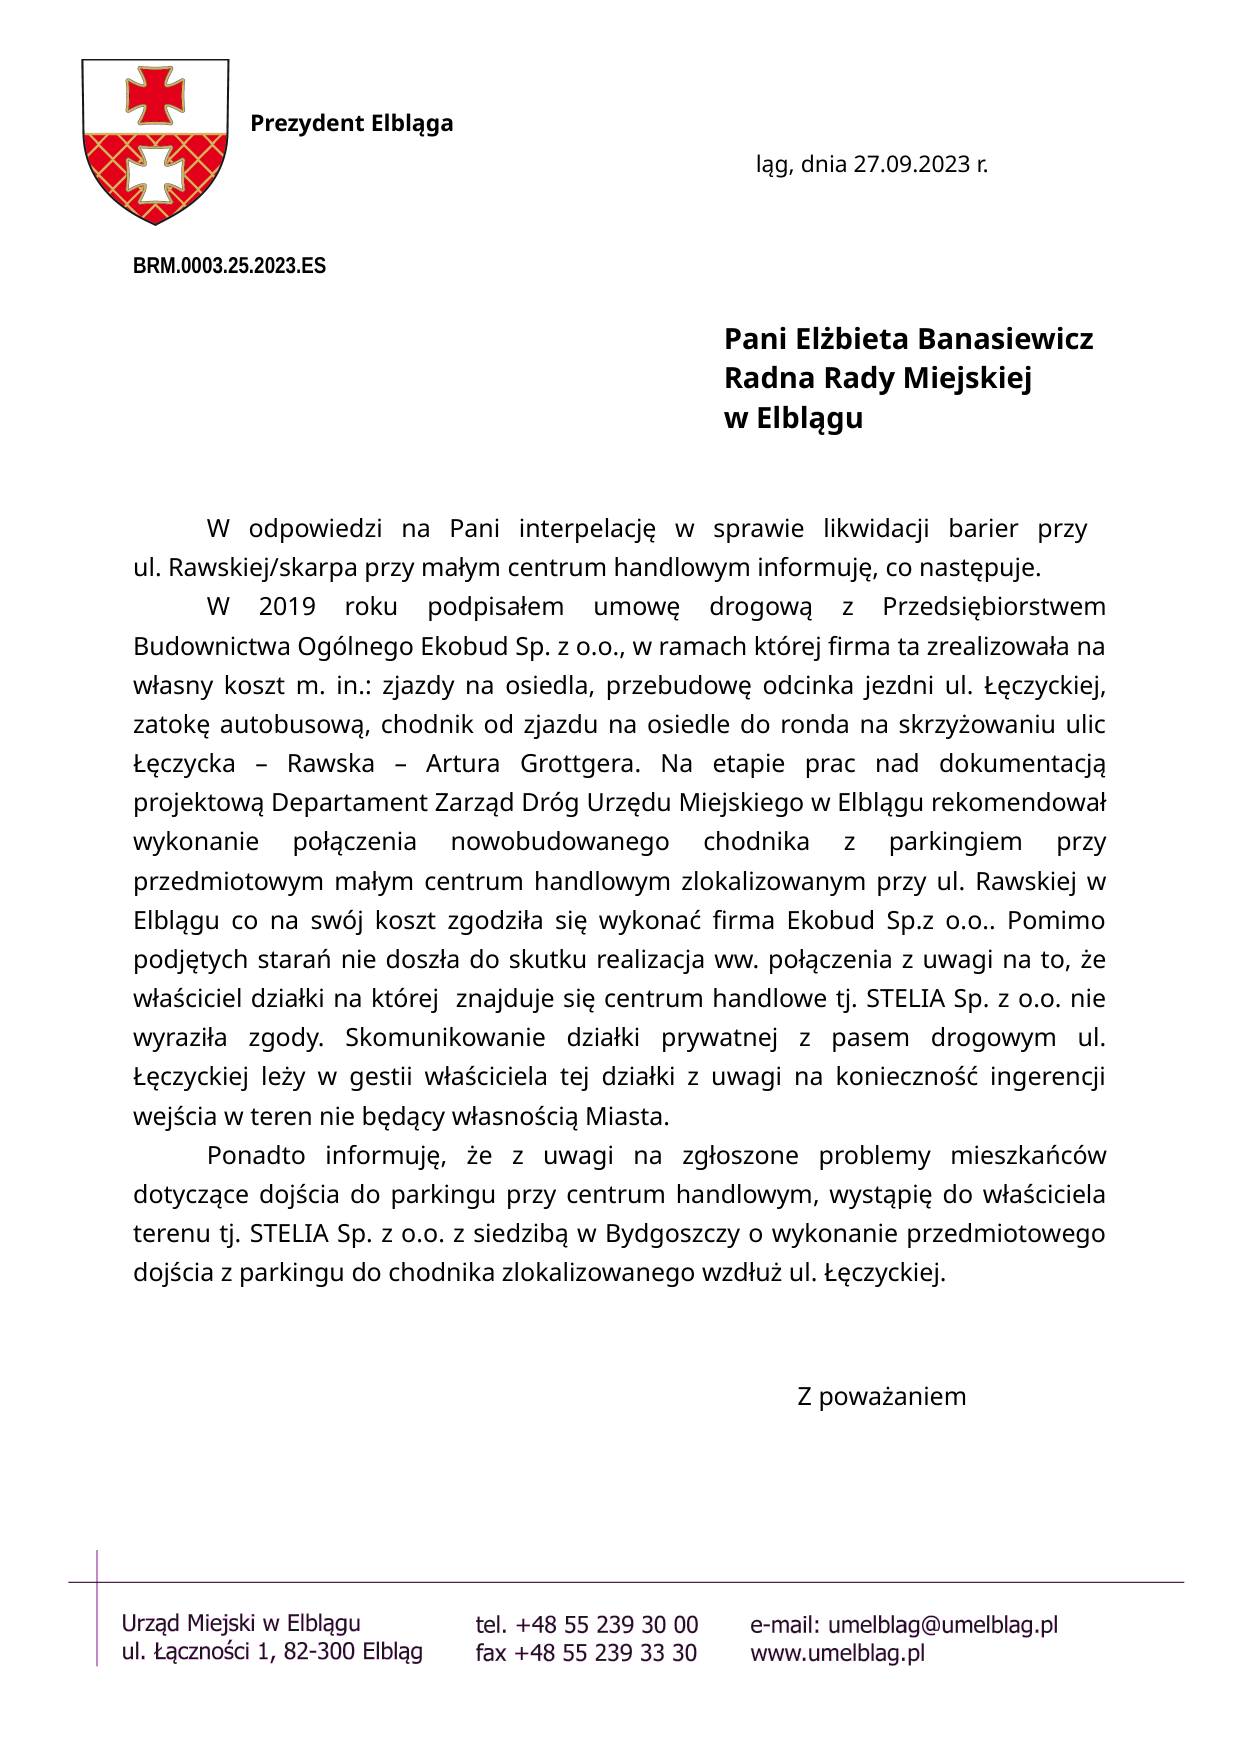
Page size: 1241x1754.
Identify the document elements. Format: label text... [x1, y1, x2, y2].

text Radna Rady Miejskiej [723, 358, 1107, 397]
picture [81, 59, 507, 226]
text Elbląg, dnia 27.09.2023 r. [757, 148, 1107, 179]
text W 2019 roku podpisałem umowę drogową z Przedsiębiorstwem Budownictwa Ogólnego Ekobud Sp. z o.o., w ramach której firma ta zrealizowała na własny koszt m. in.: zjazdy na osiedla, przebudowę odcinka jezdni ul. Łęczyckiej, zatokę autobusową, chodnik od zjazdu na osiedle do ronda na skrzyżowaniu ulic Łęczycka – Rawska – Artura Grottgera. Na etapie prac nad dokumentacją projektową Departament Zarząd Dróg Urzędu Miejskiego w Elblągu rekomendował wykonanie połączenia nowobudowanego chodnika z parkingiem przy przedmiotowym małym centrum handlowym zlokalizowanym przy ul. Rawskiej w Elblągu co na swój koszt zgodziła się wykonać firma Ekobud Sp.z o.o.. Pomimo podjętych starań nie doszła do skutku realizacja ww. połączenia z uwagi na to, że właściciel działki na której znajduje się centrum handlowe tj. STELIA Sp. z o.o. nie wyraziła zgody. Skomunikowanie działki prywatnej z pasem drogowym ul. Łęczyckiej leży w gestii właściciela tej działki z uwagi na konieczność ingerencji wejścia w teren nie będący własnością Miasta. [133, 589, 1107, 1132]
text w Elblągu [723, 397, 1107, 437]
text Z poważaniem [133, 1378, 1107, 1412]
picture [67, 1550, 1185, 1671]
text BRM.0003.25.2023.ES [133, 252, 1107, 278]
text Pani Elżbieta Banasiewicz [723, 318, 1107, 358]
text W odpowiedzi na Pani interpelację w sprawie likwidacji barier przy ul. Rawskiej/skarpa przy małym centrum handlowym informuję, co następuje. [133, 511, 1107, 584]
text Ponadto informuję, że z uwagi na zgłoszone problemy mieszkańców dotyczące dojścia do parkingu przy centrum handlowym, wystąpię do właściciela terenu tj. STELIA Sp. z o.o. z siedzibą w Bydgoszczy o wykonanie przedmiotowego dojścia z parkingu do chodnika zlokalizowanego wzdłuż ul. Łęczyckiej. [133, 1137, 1107, 1289]
